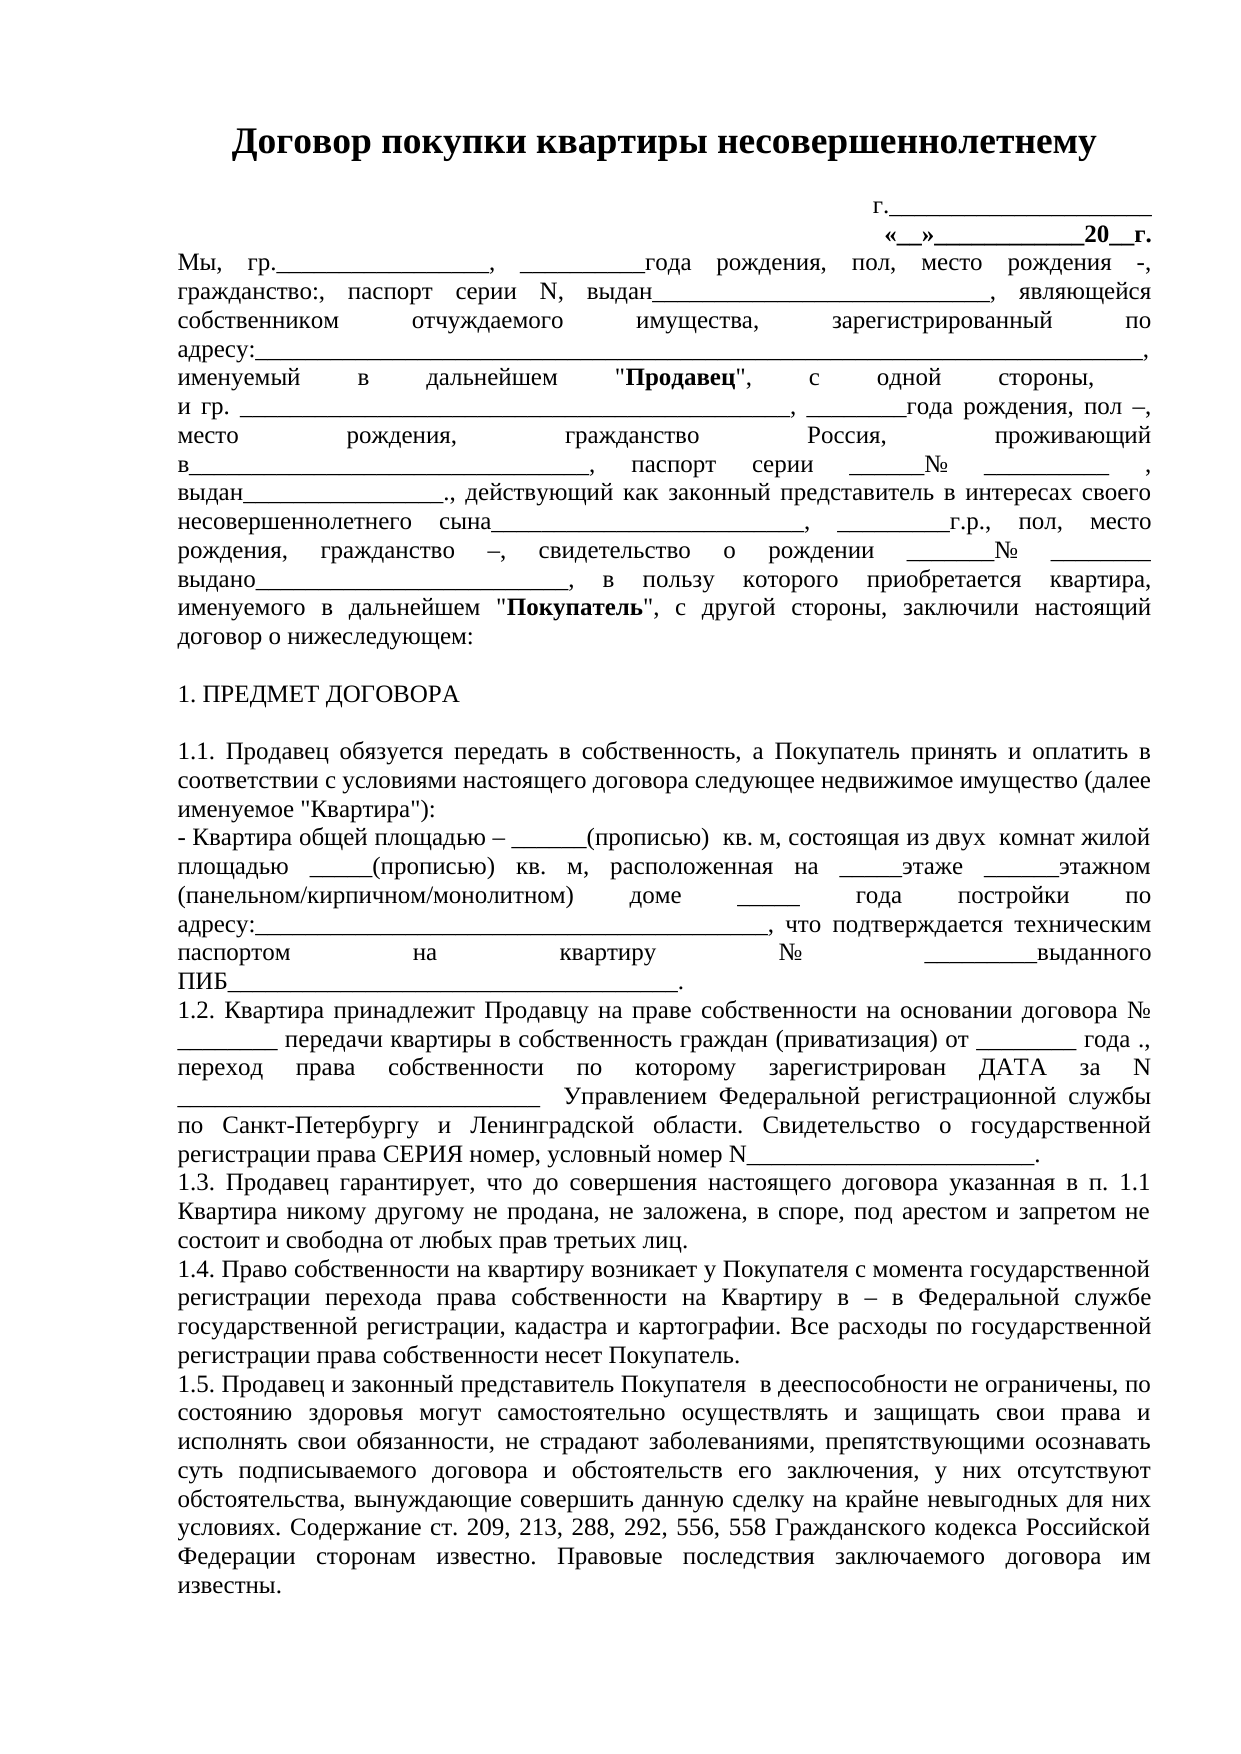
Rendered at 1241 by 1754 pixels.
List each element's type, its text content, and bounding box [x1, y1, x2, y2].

text Договор покупки квартиры несовершеннолетнему [177, 118, 1152, 161]
text 1.3. Продавец гарантирует, что до совершения настоящего договора указанная в п. 1.1 Квартира никому другому не продана, не заложена, в споре, под арестом и запретом не состоит и свободна от любых прав третьих лиц. [177, 1167, 1152, 1254]
text Мы, гр._________________, __________года рождения, пол, место рождения -, гражданство:, паспорт серии N, выдан___________________________, являющейся собственником отчуждаемого имущества, зарегистрированный по адресу:_______________________________________________________________________, именуемый в дальнейшем "Продавец", с одной стороны, и гр. ____________________________________________, ________года рождения, пол –, место рождения, гражданство Россия, проживающий в________________________________, паспорт серии ______№ __________ , выдан________________., действующий как законный представитель в интересах своего несовершеннолетнего сына_________________________, _________г.р., пол, место рождения, гражданство –, свидетельство о рождении _______№ ________ выдано_________________________, в пользу которого приобретается квартира, именуемого в дальнейшем "Покупатель", с другой стороны, заключили настоящий договор о нижеследующем: [177, 247, 1152, 650]
text 1.4. Право собственности на квартиру возникает у Покупателя с момента государственной регистрации перехода права собственности на Квартиру в – в Федеральной службе государственной регистрации, кадастра и картографии. Все расходы по государственной регистрации права собственности несет Покупатель. [177, 1254, 1152, 1369]
text 1.1. Продавец обязуется передать в собственность, а Покупатель принять и оплатить в соответствии с условиями настоящего договора следующее недвижимое имущество (далее именуемое "Квартира"): [177, 736, 1152, 822]
text 1. ПРЕДМЕТ ДОГОВОРА [177, 679, 1152, 707]
text г._____________________ [177, 190, 1152, 219]
text 1.2. Квартира принадлежит Продавцу на праве собственности на основании договора № ________ передачи квартиры в собственность граждан (приватизация) от ________ года ., переход права собственности по которому зарегистрирован ДАТА за N _____________________________ Управлением Федеральной регистрационной службы по Санкт-Петербургу и Ленинградской области. Свидетельство о государственной регистрации права СЕРИЯ номер, условный номер N_______________________. [177, 995, 1152, 1167]
text «__»____________20__г. [177, 219, 1152, 247]
text 1.5. Продавец и законный представитель Покупателя в дееспособности не ограничены, по состоянию здоровья могут самостоятельно осуществлять и защищать свои права и исполнять свои обязанности, не страдают заболеваниями, препятствующими осознавать суть подписываемого договора и обстоятельств его заключения, у них отсутствуют обстоятельства, вынуждающие совершить данную сделку на крайне невыгодных для них условиях. Содержание ст. 209, 213, 288, 292, 556, 558 Гражданского кодекса Российской Федерации сторонам известно. Правовые последствия заключаемого договора им известны. [177, 1369, 1152, 1599]
text - Квартира общей площадью – ______(прописью) кв. м, состоящая из двух комнат жилой площадью _____(прописью) кв. м, расположенная на _____этаже ______этажном (панельном/кирпичном/монолитном) доме _____ года постройки по адресу:_________________________________________, что подтверждается техническим паспортом на квартиру № _________выданного ПИБ____________________________________. [177, 822, 1152, 995]
